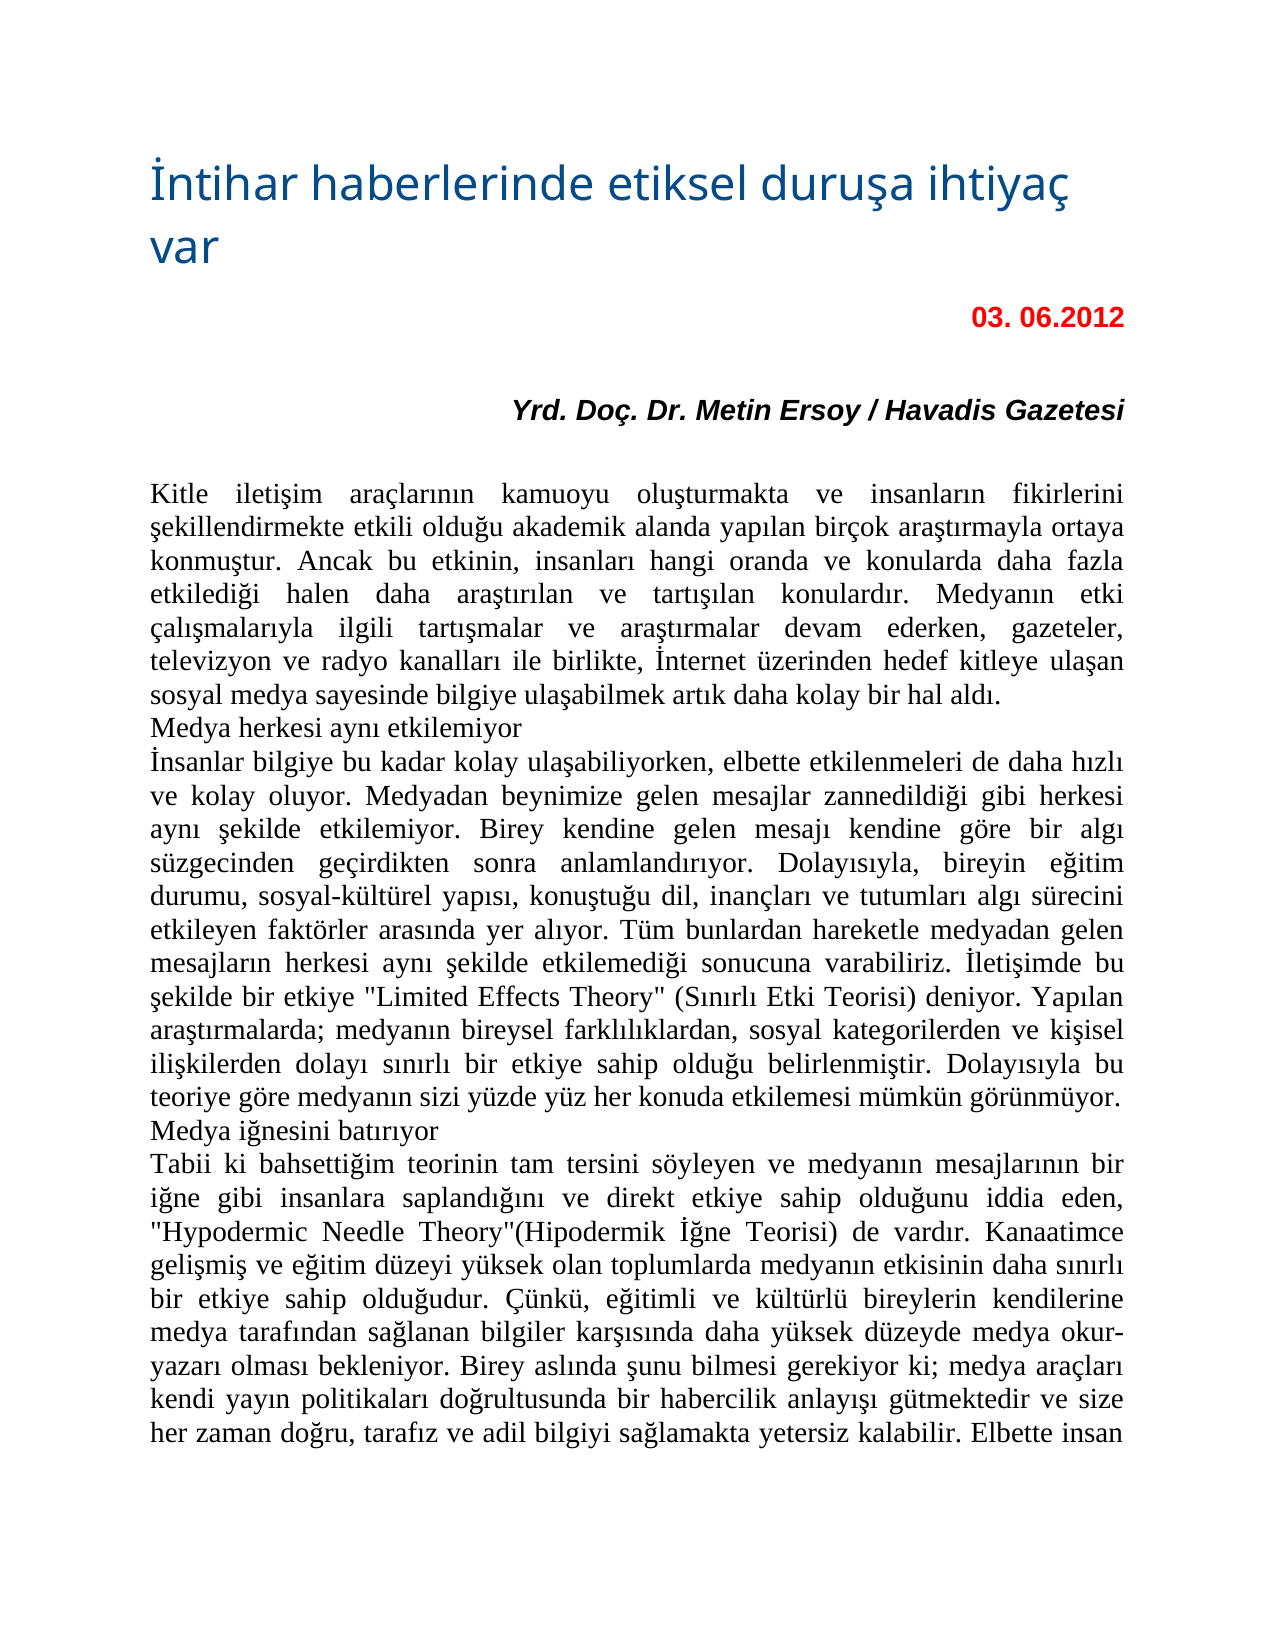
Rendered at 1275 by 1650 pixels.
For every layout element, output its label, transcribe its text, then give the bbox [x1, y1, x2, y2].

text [150, 1147, 1125, 1448]
text Medya iğnesini batırıyor [150, 1113, 1125, 1147]
subtitle İntihar haberlerinde etiksel duruşa ihtiyaç var [150, 150, 1125, 278]
text 03. 06.2012 [150, 278, 1125, 334]
text Kitle iletişim araçlarının kamuoyu oluşturmakta ve insanların fikirlerini şekillendirmekte etkili olduğu akademik alanda yapılan birçok araştırmayla ortaya konmuştur. Ancak bu etkinin, insanları hangi oranda ve konularda daha fazla etkilediği halen daha araştırılan ve tartışılan konulardır. Medyanın etki çalışmalarıyla ilgili tartışmalar ve araştırmalar devam ederken, gazeteler, televizyon ve radyo kanalları ile birlikte, İnternet üzerinden hedef kitleye ulaşan sosyal medya sayesinde bilgiye ulaşabilmek artık daha kolay bir hal aldı. [150, 476, 1125, 711]
text İnsanlar bilgiye bu kadar kolay ulaşabiliyorken, elbette etkilenmeleri de daha hızlı ve kolay oluyor. Medyadan beynimize gelen mesajlar zannedildiği gibi herkesi aynı şekilde etkilemiyor. Birey kendine gelen mesajı kendine göre bir algı süzgecinden geçirdikten sonra anlamlandırıyor. Dolayısıyla, bireyin eğitim durumu, sosyal-kültürel yapısı, konuştuğu dil, inançları ve tutumları algı sürecini etkileyen faktörler arasında yer alıyor. Tüm bunlardan hareketle medyadan gelen mesajların herkesi aynı şekilde etkilemediği sonucuna varabiliriz. İletişimde bu şekilde bir etkiye "Limited Effects Theory" (Sınırlı Etki Teorisi) deniyor. Yapılan araştırmalarda; medyanın bireysel farklılıklardan, sosyal kategorilerden ve kişisel ilişkilerden dolayı sınırlı bir etkiye sahip olduğu belirlenmiştir. Dolayısıyla bu teoriye göre medyanın sizi yüzde yüz her konuda etkilemesi mümkün görünmüyor. [150, 744, 1125, 1113]
text Medya herkesi aynı etkilemiyor [150, 711, 1125, 744]
subtitle Yrd. Doç. Dr. Metin Ersoy / Havadis Gazetesi [150, 355, 1125, 427]
